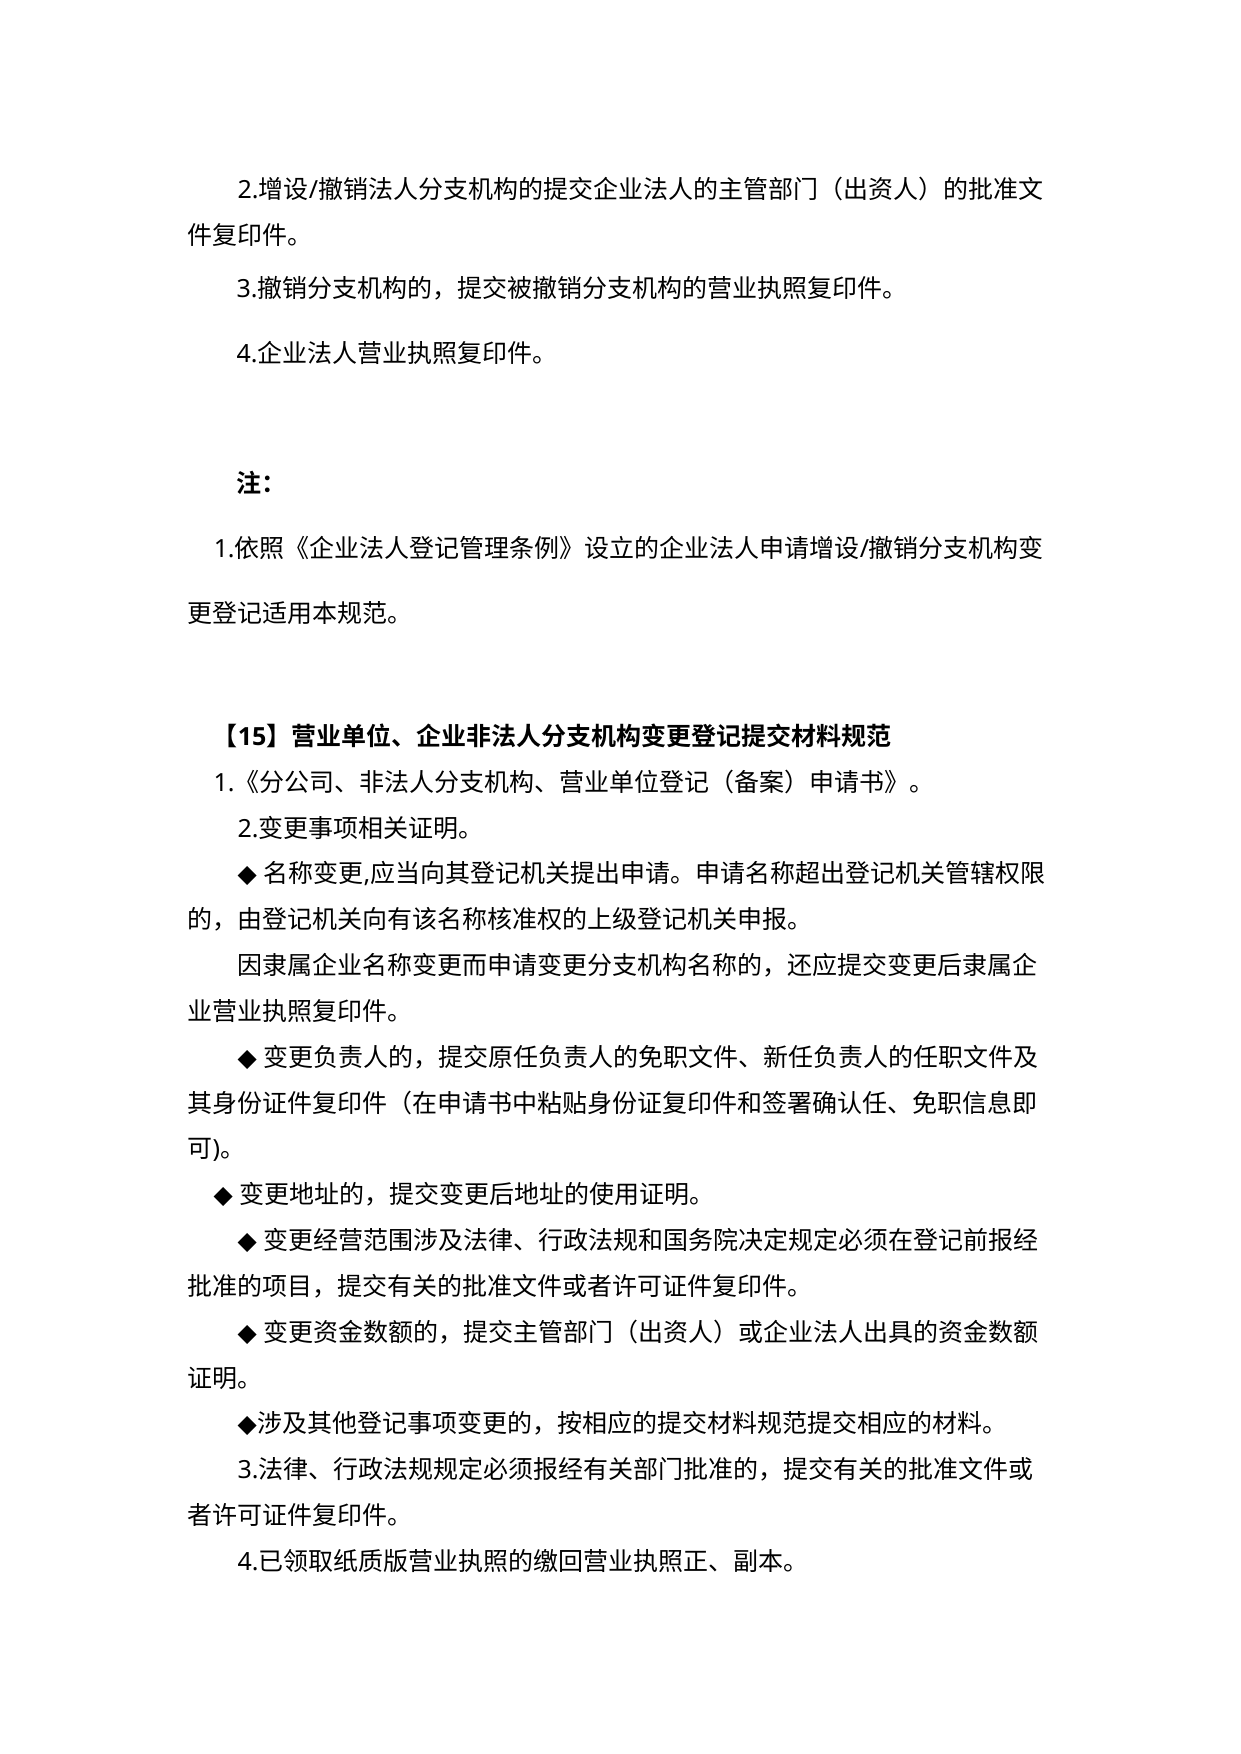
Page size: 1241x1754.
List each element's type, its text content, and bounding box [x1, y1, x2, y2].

text 1.依照《企业法人登记管理条例》设立的企业法人申请增设/撤销分支机构变更登记适用本规范。 [187, 514, 1053, 644]
text ◆涉及其他登记事项变更的，按相应的提交材料规范提交相应的材料。 [187, 1396, 1053, 1442]
text 注： [187, 449, 1053, 514]
text 3.法律、行政法规规定必须报经有关部门批准的，提交有关的批准文件或者许可证件复印件。 [187, 1442, 1053, 1534]
text 2.增设/撤销法人分支机构的提交企业法人的主管部门（出资人）的批准文件复印件。 [187, 162, 1053, 254]
text 4.已领取纸质版营业执照的缴回营业执照正、副本。 [187, 1534, 1053, 1579]
text ◆ 变更资金数额的，提交主管部门（出资人）或企业法人出具的资金数额证明。 [187, 1304, 1053, 1396]
text 2.变更事项相关证明。 [187, 800, 1053, 846]
text 【15】营业单位、企业非法人分支机构变更登记提交材料规范 [187, 709, 1053, 754]
text 4.企业法人营业执照复印件。 [187, 319, 1053, 384]
text ◆ 名称变更,应当向其登记机关提出申请。申请名称超出登记机关管辖权限的，由登记机关向有该名称核准权的上级登记机关申报。 [187, 846, 1053, 938]
text ◆ 变更经营范围涉及法律、行政法规和国务院决定规定必须在登记前报经批准的项目，提交有关的批准文件或者许可证件复印件。 [187, 1213, 1053, 1304]
text ◆ 变更负责人的，提交原任负责人的免职文件、新任负责人的任职文件及其身份证件复印件（在申请书中粘贴身份证复印件和签署确认任、免职信息即可)。 [187, 1029, 1053, 1167]
text 因隶属企业名称变更而申请变更分支机构名称的，还应提交变更后隶属企业营业执照复印件。 [187, 938, 1053, 1029]
text 1.《分公司、非法人分支机构、营业单位登记（备案）申请书》。 [187, 754, 1053, 800]
text ◆ 变更地址的，提交变更后地址的使用证明。 [187, 1167, 1053, 1213]
text 3.撤销分支机构的，提交被撤销分支机构的营业执照复印件。 [187, 254, 1053, 319]
